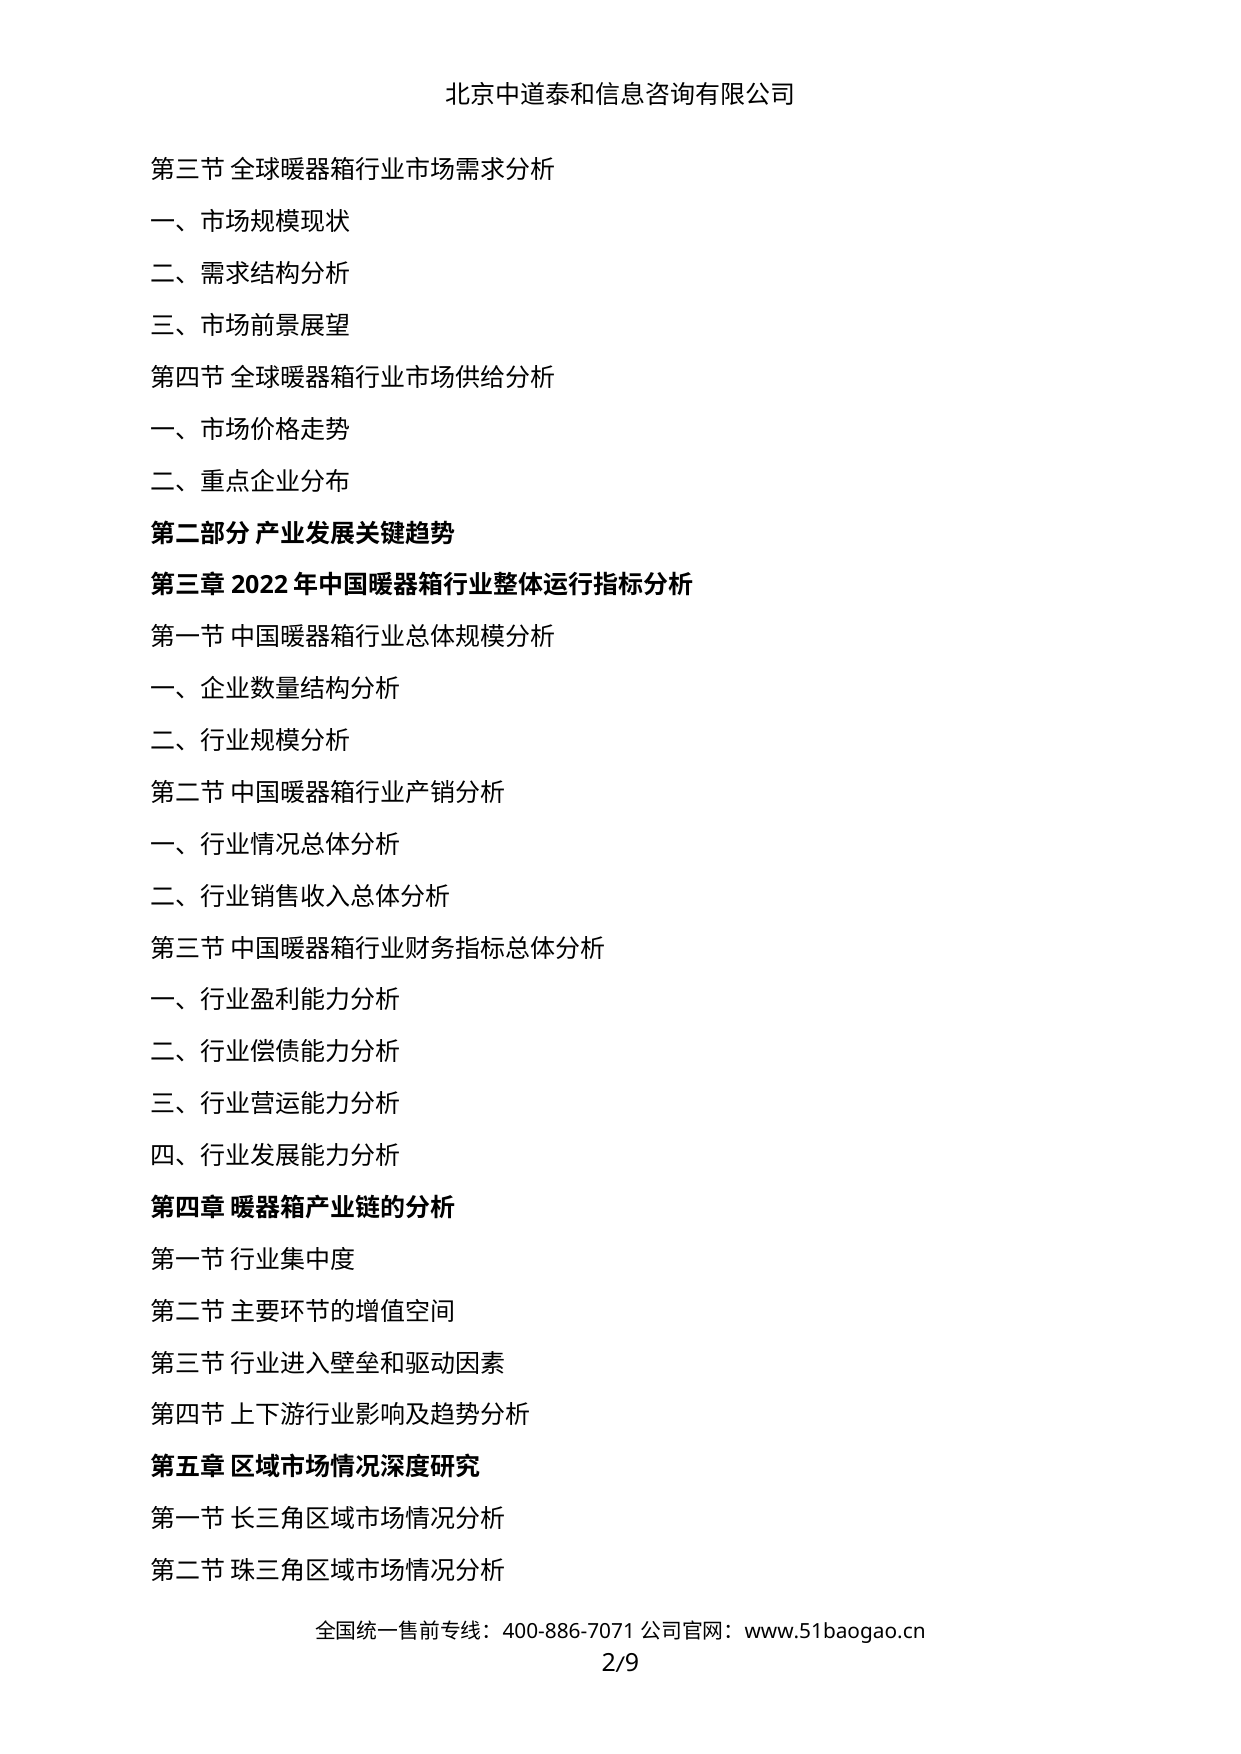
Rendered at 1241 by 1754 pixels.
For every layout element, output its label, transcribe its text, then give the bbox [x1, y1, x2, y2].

text 一、市场价格走势 [150, 409, 1090, 446]
text 第二节 主要环节的增值空间 [150, 1291, 1090, 1327]
text 第五章 区域市场情况深度研究 [150, 1447, 1090, 1483]
text 二、重点企业分布 [150, 461, 1090, 497]
text 一、企业数量结构分析 [150, 669, 1090, 705]
text 第二节 中国暖器箱行业产销分析 [150, 772, 1090, 809]
text 第一节 长三角区域市场情况分析 [150, 1499, 1090, 1535]
text 一、行业盈利能力分析 [150, 980, 1090, 1016]
text 四、行业发展能力分析 [150, 1136, 1090, 1172]
text 一、市场规模现状 [150, 202, 1090, 238]
text 二、行业销售收入总体分析 [150, 876, 1090, 912]
text 第四节 全球暖器箱行业市场供给分析 [150, 357, 1090, 394]
text 第四节 上下游行业影响及趋势分析 [150, 1395, 1090, 1431]
text 三、行业营运能力分析 [150, 1084, 1090, 1120]
text 二、行业偿债能力分析 [150, 1032, 1090, 1068]
text 第二节 珠三角区域市场情况分析 [150, 1551, 1090, 1587]
text 第一节 中国暖器箱行业总体规模分析 [150, 617, 1090, 653]
text 第三节 行业进入壁垒和驱动因素 [150, 1343, 1090, 1379]
text 第三节 全球暖器箱行业市场需求分析 [150, 150, 1090, 186]
text 第一节 行业集中度 [150, 1239, 1090, 1276]
text 三、市场前景展望 [150, 306, 1090, 342]
text 第三节 中国暖器箱行业财务指标总体分析 [150, 928, 1090, 964]
text 二、需求结构分析 [150, 254, 1090, 290]
text 第二部分 产业发展关键趋势 [150, 513, 1090, 549]
text 一、行业情况总体分析 [150, 824, 1090, 861]
text 二、行业规模分析 [150, 721, 1090, 757]
text 第三章 2022年中国暖器箱行业整体运行指标分析 [150, 565, 1090, 601]
text 第四章 暖器箱产业链的分析 [150, 1187, 1090, 1224]
